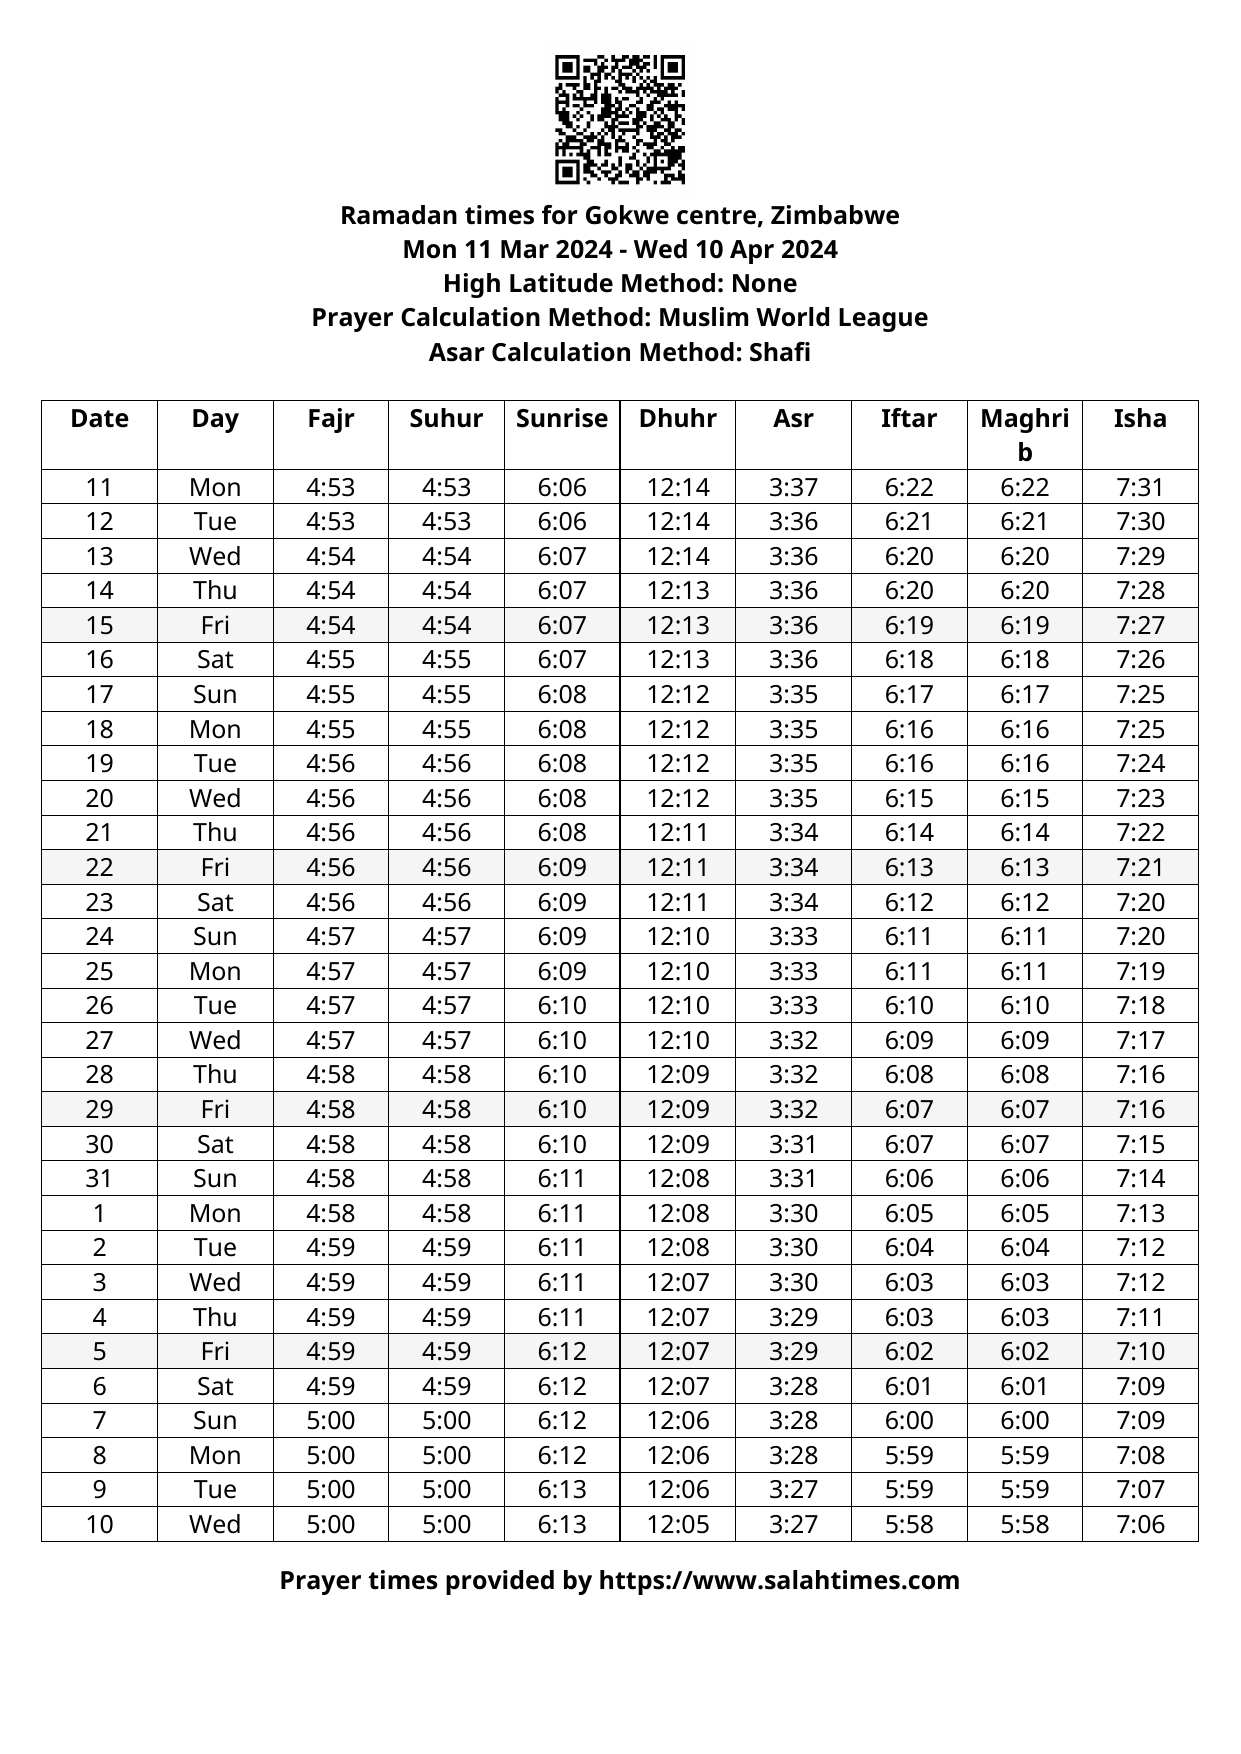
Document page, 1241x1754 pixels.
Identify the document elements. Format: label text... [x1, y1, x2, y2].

table_cell 20 [42, 781, 157, 814]
table_cell 4:56 [389, 781, 504, 814]
table_cell 6:13 [852, 850, 967, 884]
table_cell 4:57 [274, 1023, 388, 1057]
table_cell 3:35 [736, 677, 851, 711]
table_cell 12:08 [621, 1196, 735, 1229]
table_cell 4:54 [274, 539, 388, 572]
table_cell 7:11 [1083, 1300, 1198, 1333]
table_cell Wed [158, 1507, 273, 1541]
table_cell 6:04 [852, 1231, 967, 1264]
table_header Iftar [852, 401, 967, 469]
table_cell 6:07 [852, 1127, 967, 1160]
table_cell 3:30 [736, 1265, 851, 1299]
table_cell 7:12 [1083, 1231, 1198, 1264]
table_cell 6:21 [852, 504, 967, 538]
table_cell 5:58 [852, 1507, 967, 1541]
table_cell 3:36 [736, 643, 851, 676]
table_header Isha [1083, 401, 1198, 469]
table_cell 4:54 [389, 608, 504, 642]
table_cell 4:58 [389, 1127, 504, 1160]
table_cell 6:19 [968, 608, 1082, 642]
table_cell 6:06 [852, 1161, 967, 1195]
table_cell 4:56 [274, 746, 388, 780]
table_cell Wed [158, 1265, 273, 1299]
text High Latitude Method: None [42, 266, 1198, 300]
table_cell 12:13 [621, 608, 735, 642]
table_header Date [42, 401, 157, 469]
table_cell 4:58 [389, 1058, 504, 1091]
table_cell 5:00 [389, 1438, 504, 1472]
table_cell 4:56 [389, 850, 504, 884]
table_cell 12:12 [621, 781, 735, 814]
table_cell 6:01 [852, 1369, 967, 1402]
table_cell 4:59 [389, 1231, 504, 1264]
table_cell 4:53 [389, 470, 504, 503]
table_cell 6:12 [505, 1334, 619, 1368]
table_cell 4:57 [389, 919, 504, 953]
table_cell 6:07 [505, 574, 619, 607]
table_cell 12:05 [621, 1507, 735, 1541]
table_cell 6 [42, 1369, 157, 1402]
table_cell 6:11 [968, 954, 1082, 987]
table_cell 4:57 [389, 954, 504, 987]
table_cell 6:12 [505, 1404, 619, 1437]
table_cell 6:22 [968, 470, 1082, 503]
table_cell 7:29 [1083, 539, 1198, 572]
table_cell Tue [158, 1473, 273, 1506]
table_cell 6:16 [852, 746, 967, 780]
table_cell 4:59 [274, 1265, 388, 1299]
table_cell 5:00 [274, 1438, 388, 1472]
table_header Dhuhr [621, 401, 735, 469]
table_cell 5:00 [389, 1507, 504, 1541]
table_cell 6:09 [505, 954, 619, 987]
table_cell 5:59 [968, 1473, 1082, 1506]
table_cell 6:11 [505, 1300, 619, 1333]
table_cell 6:09 [505, 885, 619, 918]
table_cell 12:07 [621, 1369, 735, 1402]
table_cell 6:07 [505, 608, 619, 642]
table_cell 5:00 [389, 1404, 504, 1437]
table_cell 12 [42, 504, 157, 538]
table_cell 6:11 [505, 1231, 619, 1264]
text Prayer times provided by https://www.salahtimes.com [42, 1563, 1198, 1597]
table_cell 6:20 [852, 539, 967, 572]
table_cell 3:30 [736, 1231, 851, 1264]
table_cell 3:36 [736, 539, 851, 572]
table_cell 23 [42, 885, 157, 918]
table_cell 4:56 [389, 885, 504, 918]
table_cell 4 [42, 1300, 157, 1333]
table_cell 4:59 [389, 1265, 504, 1299]
table_cell 3:31 [736, 1161, 851, 1195]
table_cell 7:25 [1083, 712, 1198, 745]
table_cell 6:13 [968, 850, 1082, 884]
table_cell 7:07 [1083, 1473, 1198, 1506]
table_cell 4:54 [274, 608, 388, 642]
table_cell 12:12 [621, 746, 735, 780]
table_cell 12:11 [621, 816, 735, 849]
table_cell 6:08 [852, 1058, 967, 1091]
table_cell 6:02 [968, 1334, 1082, 1368]
table_cell 4:59 [274, 1369, 388, 1402]
table_cell 4:57 [389, 989, 504, 1022]
table_cell 7:15 [1083, 1127, 1198, 1160]
table_cell 6:07 [852, 1092, 967, 1126]
table_cell 4:54 [389, 574, 504, 607]
table_cell 6:07 [968, 1127, 1082, 1160]
table_cell 6:09 [505, 850, 619, 884]
table_cell 3:27 [736, 1473, 851, 1506]
table_cell 1 [42, 1196, 157, 1229]
table_cell 6:06 [505, 470, 619, 503]
table_cell 7:21 [1083, 850, 1198, 884]
table_cell 5:59 [852, 1473, 967, 1506]
table_cell Fri [158, 1092, 273, 1126]
table_cell 2 [42, 1231, 157, 1264]
table_cell 3:34 [736, 850, 851, 884]
table_cell 12:10 [621, 919, 735, 953]
table_cell 10 [42, 1507, 157, 1541]
table_cell 12:09 [621, 1092, 735, 1126]
table_cell 6:01 [968, 1369, 1082, 1402]
table_cell 3:36 [736, 608, 851, 642]
table_cell 6:03 [968, 1265, 1082, 1299]
table_cell 5:00 [274, 1404, 388, 1437]
table_cell 6:08 [968, 1058, 1082, 1091]
table_cell 4:57 [274, 989, 388, 1022]
table_header Suhur [389, 401, 504, 469]
table_cell 6:15 [852, 781, 967, 814]
table_cell 6:08 [505, 677, 619, 711]
table_cell 5:00 [389, 1473, 504, 1506]
table_cell Thu [158, 574, 273, 607]
table_cell 11 [42, 470, 157, 503]
table_cell 6:08 [505, 746, 619, 780]
table_cell 19 [42, 746, 157, 780]
table_cell 12:12 [621, 712, 735, 745]
table_cell Sat [158, 1127, 273, 1160]
table_cell 6:10 [505, 1023, 619, 1057]
table_cell Thu [158, 1300, 273, 1333]
table_cell Sun [158, 1404, 273, 1437]
table_cell 8 [42, 1438, 157, 1472]
table_cell 4:57 [274, 919, 388, 953]
table_cell 6:10 [505, 989, 619, 1022]
table_cell 6:11 [852, 954, 967, 987]
table_cell 6:03 [852, 1265, 967, 1299]
table_cell 12:14 [621, 470, 735, 503]
table_cell 6:15 [968, 781, 1082, 814]
table_cell 5:59 [852, 1438, 967, 1472]
table_cell 7:25 [1083, 677, 1198, 711]
table_cell 6:11 [968, 919, 1082, 953]
table_cell 6:08 [505, 816, 619, 849]
table_cell 12:11 [621, 850, 735, 884]
table_cell 3:33 [736, 989, 851, 1022]
table_cell 6:12 [505, 1369, 619, 1402]
table_cell 4:58 [389, 1161, 504, 1195]
table_cell 6:12 [505, 1438, 619, 1472]
table_cell 7:09 [1083, 1404, 1198, 1437]
table_cell 4:56 [274, 781, 388, 814]
table_cell 6:20 [968, 574, 1082, 607]
table_cell 7 [42, 1404, 157, 1437]
table_cell 28 [42, 1058, 157, 1091]
picture [542, 41, 699, 198]
table_cell 4:58 [274, 1161, 388, 1195]
table_cell 7:20 [1083, 919, 1198, 953]
table_header Day [158, 401, 273, 469]
table_cell 3:33 [736, 919, 851, 953]
table_cell 5:00 [274, 1473, 388, 1506]
table_cell Tue [158, 504, 273, 538]
table_cell 16 [42, 643, 157, 676]
table_cell 12:07 [621, 1265, 735, 1299]
table_cell Tue [158, 989, 273, 1022]
table_cell 3:34 [736, 885, 851, 918]
table_cell 6:10 [505, 1127, 619, 1160]
table_cell 6:10 [505, 1058, 619, 1091]
table_cell 6:20 [852, 574, 967, 607]
table_cell 12:08 [621, 1231, 735, 1264]
table_cell 21 [42, 816, 157, 849]
table_cell 7:13 [1083, 1196, 1198, 1229]
table_cell 12:10 [621, 1023, 735, 1057]
table_cell 4:59 [274, 1231, 388, 1264]
table_cell 26 [42, 989, 157, 1022]
table_cell 15 [42, 608, 157, 642]
table_cell 5:59 [968, 1438, 1082, 1472]
table_cell 6:03 [968, 1300, 1082, 1333]
table_cell 6:11 [505, 1265, 619, 1299]
table_cell 5:00 [274, 1507, 388, 1541]
table_cell 4:54 [389, 539, 504, 572]
table_cell 6:09 [968, 1023, 1082, 1057]
table_cell 4:56 [274, 885, 388, 918]
table_cell 6:18 [968, 643, 1082, 676]
table_cell 4:58 [389, 1092, 504, 1126]
table_cell 12:06 [621, 1404, 735, 1437]
table_cell 4:53 [274, 504, 388, 538]
table_cell 7:09 [1083, 1369, 1198, 1402]
table_cell 25 [42, 954, 157, 987]
table_cell 14 [42, 574, 157, 607]
table_cell 12:13 [621, 574, 735, 607]
table_cell 4:55 [389, 712, 504, 745]
table_cell 7:20 [1083, 885, 1198, 918]
table_cell 4:54 [274, 574, 388, 607]
table_cell 4:55 [389, 643, 504, 676]
table_cell 3:31 [736, 1127, 851, 1160]
table_cell 6:22 [852, 470, 967, 503]
table_cell 12:13 [621, 643, 735, 676]
table_cell 17 [42, 677, 157, 711]
table_cell 6:20 [968, 539, 1082, 572]
table_cell 7:22 [1083, 816, 1198, 849]
table_cell 4:55 [274, 712, 388, 745]
table_cell Mon [158, 1438, 273, 1472]
table_cell Mon [158, 470, 273, 503]
table_cell Sun [158, 677, 273, 711]
table_cell 6:19 [852, 608, 967, 642]
table_cell 12:09 [621, 1127, 735, 1160]
table_cell 3:33 [736, 954, 851, 987]
table_cell 3:28 [736, 1404, 851, 1437]
table_cell 5 [42, 1334, 157, 1368]
table_cell 4:58 [389, 1196, 504, 1229]
table_cell 6:11 [852, 919, 967, 953]
table_cell 7:23 [1083, 781, 1198, 814]
table_cell 6:16 [968, 746, 1082, 780]
table_cell 27 [42, 1023, 157, 1057]
table_cell 12:10 [621, 954, 735, 987]
table_cell 12:10 [621, 989, 735, 1022]
table_cell 12:14 [621, 539, 735, 572]
table_cell 4:56 [389, 746, 504, 780]
table_cell 12:06 [621, 1473, 735, 1506]
table_cell 4:56 [274, 816, 388, 849]
table_cell 6:16 [968, 712, 1082, 745]
table_cell Fri [158, 850, 273, 884]
table_cell Wed [158, 781, 273, 814]
table_cell 4:55 [389, 677, 504, 711]
table_cell 3:32 [736, 1023, 851, 1057]
table_cell 7:30 [1083, 504, 1198, 538]
table_cell 3 [42, 1265, 157, 1299]
table_cell 4:55 [274, 643, 388, 676]
table_cell 6:08 [505, 712, 619, 745]
table_cell 4:58 [274, 1058, 388, 1091]
table_cell 4:58 [274, 1196, 388, 1229]
table_cell 6:00 [968, 1404, 1082, 1437]
table_cell 6:09 [852, 1023, 967, 1057]
table_cell 12:07 [621, 1300, 735, 1333]
table_cell Tue [158, 1231, 273, 1264]
table_cell 12:08 [621, 1161, 735, 1195]
table_cell 4:59 [389, 1300, 504, 1333]
table_cell Sat [158, 885, 273, 918]
table_cell 31 [42, 1161, 157, 1195]
table_cell Sat [158, 643, 273, 676]
table_cell 6:00 [852, 1404, 967, 1437]
table_cell 7:27 [1083, 608, 1198, 642]
table_cell 6:21 [968, 504, 1082, 538]
table_cell 12:14 [621, 504, 735, 538]
table_cell 3:34 [736, 816, 851, 849]
table_cell 12:06 [621, 1438, 735, 1472]
table_cell 4:56 [389, 816, 504, 849]
table_cell 4:59 [389, 1334, 504, 1368]
table_cell 6:06 [968, 1161, 1082, 1195]
table_cell Tue [158, 746, 273, 780]
table_header Asr [736, 401, 851, 469]
table_cell 3:35 [736, 712, 851, 745]
table_cell 29 [42, 1092, 157, 1126]
table_cell 6:08 [505, 781, 619, 814]
table_cell 12:12 [621, 677, 735, 711]
table_cell 6:14 [968, 816, 1082, 849]
text Prayer Calculation Method: Muslim World League [42, 300, 1198, 334]
table_cell Thu [158, 816, 273, 849]
table_cell 7:08 [1083, 1438, 1198, 1472]
table_cell 6:16 [852, 712, 967, 745]
table_cell 6:09 [505, 919, 619, 953]
table_cell Wed [158, 539, 273, 572]
table_header Sunrise [505, 401, 619, 469]
table_cell 7:16 [1083, 1058, 1198, 1091]
table_cell 3:30 [736, 1196, 851, 1229]
table_cell 5:58 [968, 1507, 1082, 1541]
table_cell 6:17 [852, 677, 967, 711]
table_cell 7:10 [1083, 1334, 1198, 1368]
table_cell 3:36 [736, 504, 851, 538]
table_cell 6:06 [505, 504, 619, 538]
table_header Fajr [274, 401, 388, 469]
table_cell 3:36 [736, 574, 851, 607]
table_cell 6:05 [852, 1196, 967, 1229]
table_cell 22 [42, 850, 157, 884]
table_cell 18 [42, 712, 157, 745]
table_cell 3:32 [736, 1092, 851, 1126]
table_cell Mon [158, 1196, 273, 1229]
text Ramadan times for Gokwe centre, Zimbabwe [42, 198, 1198, 232]
table_cell 6:13 [505, 1473, 619, 1506]
table_cell 6:10 [505, 1092, 619, 1126]
table_cell 6:11 [505, 1196, 619, 1229]
table_cell 12:07 [621, 1334, 735, 1368]
table_cell 7:31 [1083, 470, 1198, 503]
table_cell 3:32 [736, 1058, 851, 1091]
table_cell 4:56 [274, 850, 388, 884]
table_cell 6:12 [968, 885, 1082, 918]
table_cell 4:53 [274, 470, 388, 503]
table_cell Wed [158, 1023, 273, 1057]
table_cell 13 [42, 539, 157, 572]
table_cell 3:37 [736, 470, 851, 503]
table_cell 6:04 [968, 1231, 1082, 1264]
table_cell 7:17 [1083, 1023, 1198, 1057]
table_cell 6:07 [968, 1092, 1082, 1126]
table_cell 6:12 [852, 885, 967, 918]
table_cell 3:28 [736, 1438, 851, 1472]
table_cell 7:26 [1083, 643, 1198, 676]
table_cell Fri [158, 1334, 273, 1368]
table_cell 7:28 [1083, 574, 1198, 607]
table_cell 4:57 [389, 1023, 504, 1057]
table_cell 6:05 [968, 1196, 1082, 1229]
table_cell 6:03 [852, 1300, 967, 1333]
table_cell 7:24 [1083, 746, 1198, 780]
table_cell 6:13 [505, 1507, 619, 1541]
table_cell Mon [158, 954, 273, 987]
table_cell 4:57 [274, 954, 388, 987]
table_cell 7:18 [1083, 989, 1198, 1022]
table_cell Sat [158, 1369, 273, 1402]
table_cell 7:12 [1083, 1265, 1198, 1299]
text Asar Calculation Method: Shafi [42, 334, 1198, 368]
table_cell 6:14 [852, 816, 967, 849]
table_cell 7:19 [1083, 954, 1198, 987]
table_cell 4:59 [389, 1369, 504, 1402]
table_cell Sun [158, 919, 273, 953]
table_cell 6:17 [968, 677, 1082, 711]
table_cell 6:11 [505, 1161, 619, 1195]
table_cell 12:09 [621, 1058, 735, 1091]
table_cell Thu [158, 1058, 273, 1091]
table_cell 3:35 [736, 781, 851, 814]
table_cell Mon [158, 712, 273, 745]
table_cell Sun [158, 1161, 273, 1195]
table_cell 3:27 [736, 1507, 851, 1541]
table_cell 3:35 [736, 746, 851, 780]
table_cell 9 [42, 1473, 157, 1506]
table_cell 7:06 [1083, 1507, 1198, 1541]
table_cell Fri [158, 608, 273, 642]
table_cell 4:55 [274, 677, 388, 711]
table_cell 12:11 [621, 885, 735, 918]
table_cell 4:53 [389, 504, 504, 538]
table_cell 6:07 [505, 643, 619, 676]
table_cell 4:58 [274, 1092, 388, 1126]
table_cell 6:10 [852, 989, 967, 1022]
table_cell 3:29 [736, 1300, 851, 1333]
table_cell 6:10 [968, 989, 1082, 1022]
table_cell 4:59 [274, 1334, 388, 1368]
table_cell 6:07 [505, 539, 619, 572]
table_cell 4:58 [274, 1127, 388, 1160]
text Mon 11 Mar 2024 - Wed 10 Apr 2024 [42, 232, 1198, 266]
table_cell 30 [42, 1127, 157, 1160]
table_cell 7:14 [1083, 1161, 1198, 1195]
table_header Maghrib [968, 401, 1082, 469]
table_cell 6:02 [852, 1334, 967, 1368]
table_cell 6:18 [852, 643, 967, 676]
table_cell 24 [42, 919, 157, 953]
table_cell 3:29 [736, 1334, 851, 1368]
table_cell 3:28 [736, 1369, 851, 1402]
table_cell 7:16 [1083, 1092, 1198, 1126]
table_cell 4:59 [274, 1300, 388, 1333]
